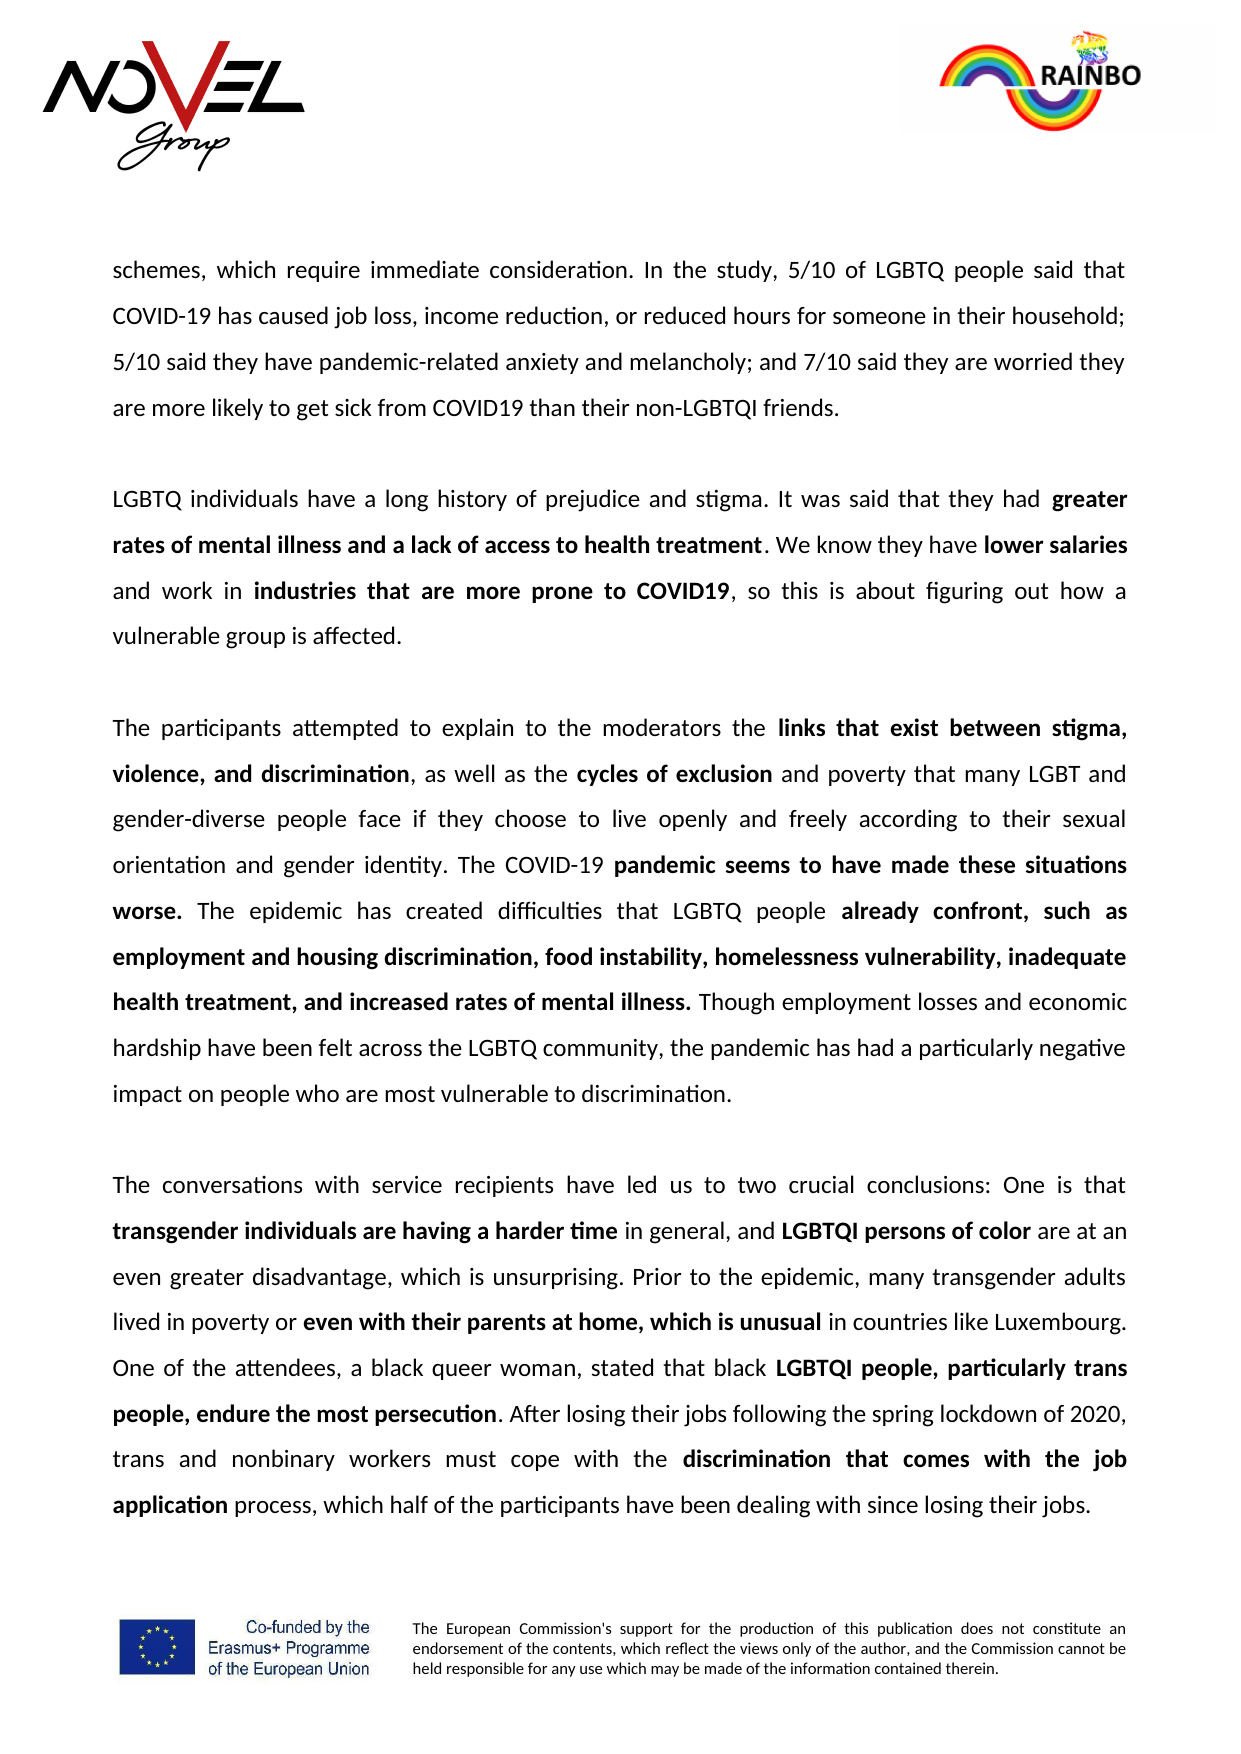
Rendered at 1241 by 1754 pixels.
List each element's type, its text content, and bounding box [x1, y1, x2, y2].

text LGBTQ individuals have a long history of prejudice and stigma. It was said that they had greater rates of mental illness and a lack of access to health treatment. We know they have lower salaries and work in industries that are more prone to COVID19, so this is about figuring out how a vulnerable group is affected. [112, 483, 1128, 651]
picture [104, 1604, 382, 1690]
picture [898, 24, 1217, 134]
picture [20, 25, 327, 187]
text The conversations with service recipients have led us to two crucial conclusions: One is that transgender individuals are having a harder time in general, and LGBTQI persons of color are at an even greater disadvantage, which is unsurprising. Prior to the epidemic, many transgender adults lived in poverty or even with their parents at home, which is unusual in countries like Luxembourg. One of the attendees, a black queer woman, stated that black LGBTQI people, particularly trans people, endure the most persecution. After losing their jobs following the spring lockdown of 2020, trans and nonbinary workers must cope with the discrimination that comes with the job application process, which half of the participants have been dealing with since losing their jobs. [112, 1169, 1128, 1520]
text The participants attempted to explain to the moderators the links that exist between stigma, violence, and discrimination, as well as the cycles of exclusion and poverty that many LGBT and gender-diverse people face if they choose to live openly and freely according to their sexual orientation and gender identity. The COVID-19 pandemic seems to have made these situations worse. The epidemic has created difficulties that LGBTQ people already confront, such as employment and housing discrimination, food instability, homelessness vulnerability, inadequate health treatment, and increased rates of mental illness. Though employment losses and economic hardship have been felt across the LGBTQ community, the pandemic has had a particularly negative impact on people who are most vulnerable to discrimination. [112, 712, 1128, 1108]
